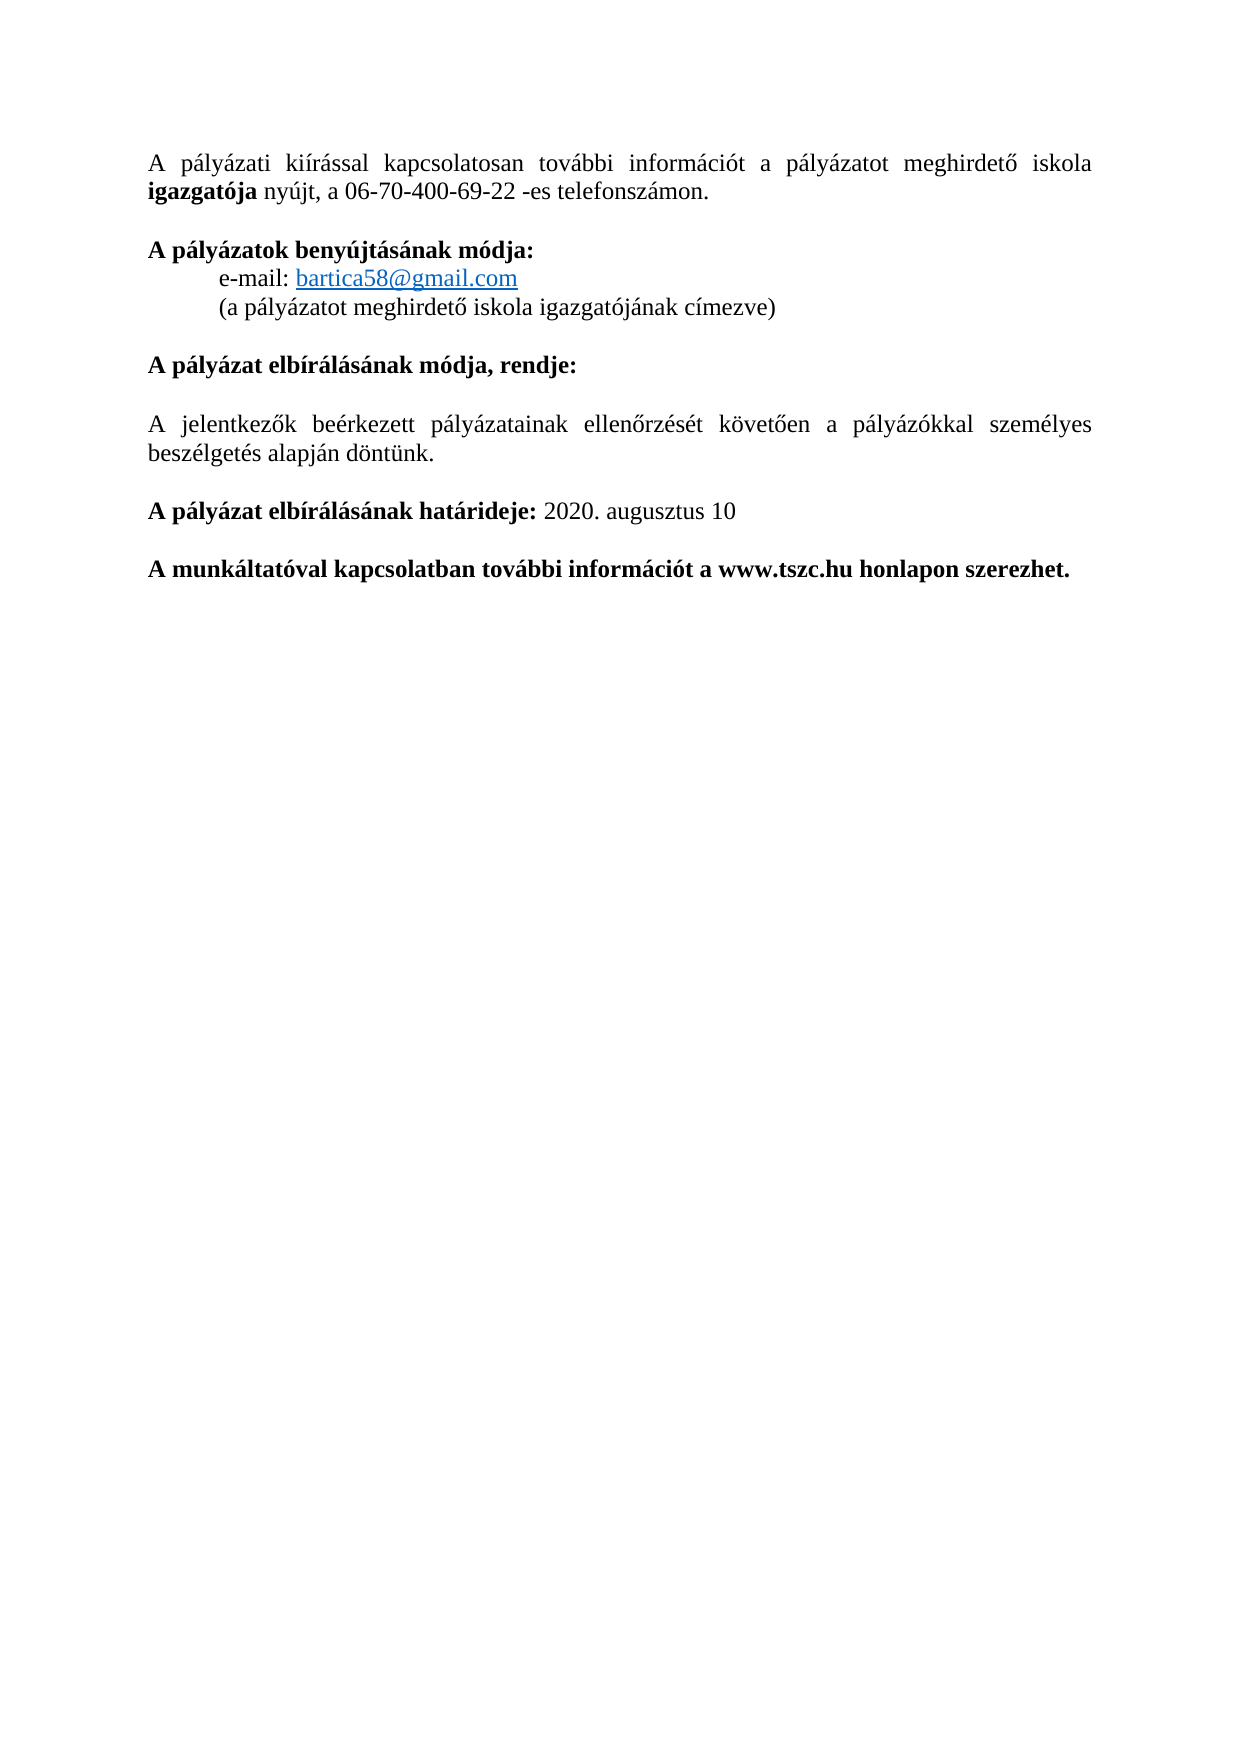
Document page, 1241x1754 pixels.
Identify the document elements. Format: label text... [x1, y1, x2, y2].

text A munkáltatóval kapcsolatban további információt a www.tszc.hu honlapon szerezhet. [148, 554, 1093, 583]
text A pályázati kiírással kapcsolatosan további információt a pályázatot meghirdető iskola igazgatója nyújt, a 06-70-400-69-22 -es telefonszámon. [148, 148, 1093, 205]
text (a pályázatot meghirdető iskola igazgatójának címezve) [218, 292, 1093, 321]
text A pályázat elbírálásának határideje: 2020. augusztus 10 [148, 496, 1093, 525]
text A jelentkezők beérkezett pályázatainak ellenőrzését követően a pályázókkal személyes beszélgetés alapján döntünk. [148, 409, 1093, 466]
text e-mail: bartica58@gmail.com [218, 263, 1093, 292]
text A pályázatok benyújtásának módja: [148, 235, 1093, 263]
text A pályázat elbírálásának módja, rendje: [148, 351, 1093, 379]
